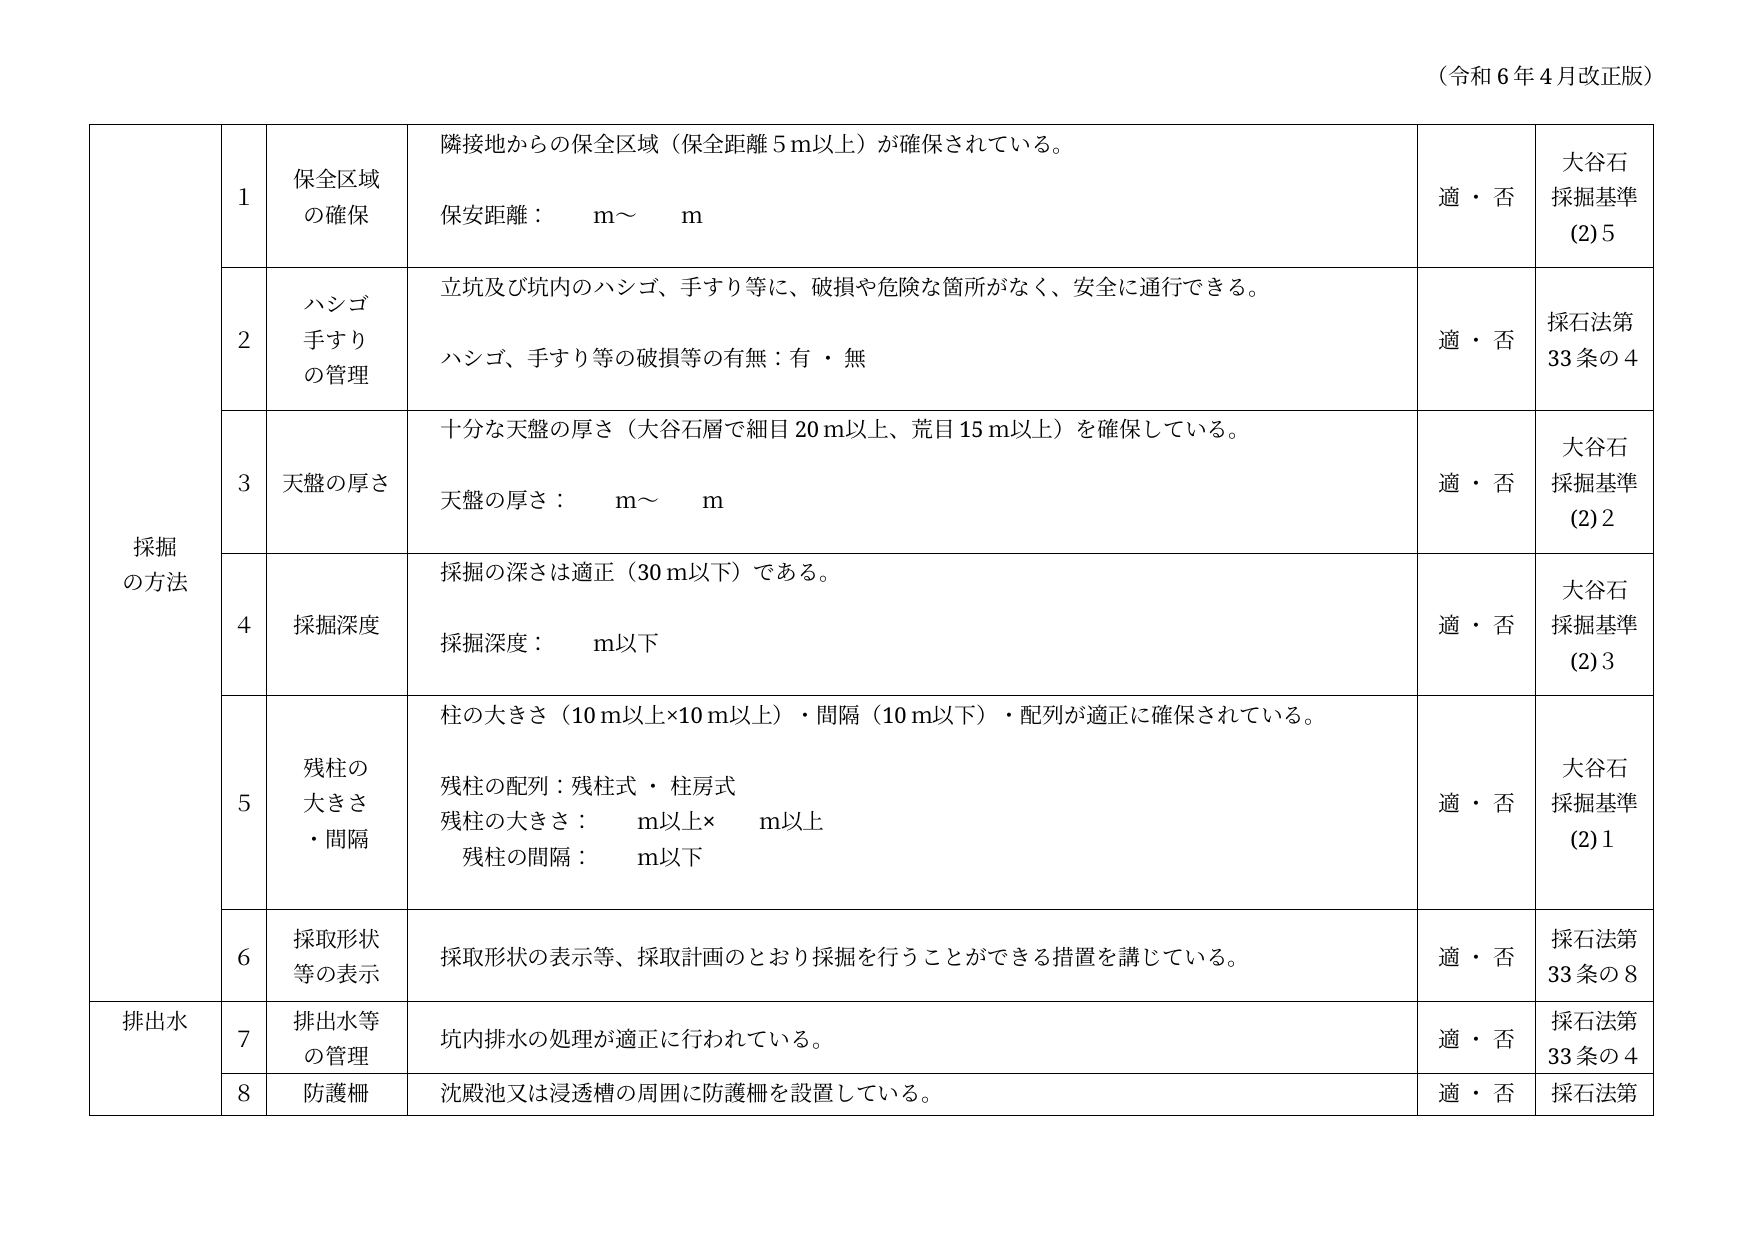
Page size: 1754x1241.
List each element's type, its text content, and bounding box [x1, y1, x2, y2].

table_cell 適 ・ 否 [1418, 1002, 1535, 1073]
table_cell 柱の大きさ（10ｍ以上×10ｍ以上）・間隔（10ｍ以下）・配列が適正に確保されている。 残柱の配列：残柱式 ・ 柱房式 残柱の大きさ： ｍ以上× ｍ以上 残柱の間隔： ｍ以下 [408, 696, 1417, 909]
table_cell ２ [222, 268, 266, 410]
table_cell ３ [222, 411, 266, 552]
table_cell ６ [222, 910, 266, 1001]
table_cell 適 ・ 否 [1418, 411, 1535, 552]
table_cell 適 ・ 否 [1418, 125, 1535, 267]
table_cell 大谷石 採掘基準 (2)３ [1536, 554, 1653, 695]
table_cell 適 ・ 否 [1418, 268, 1535, 410]
table_cell ７ [222, 1002, 266, 1073]
table_cell 立坑及び坑内のハシゴ、手すり等に、破損や危険な箇所がなく、安全に通行できる。 ハシゴ、手すり等の破損等の有無：有 ・ 無 [408, 268, 1417, 410]
table_cell 十分な天盤の厚さ（大谷石層で細目20ｍ以上、荒目15ｍ以上）を確保している。 天盤の厚さ： ｍ～ ｍ [408, 411, 1417, 552]
table_cell 採石法第 33条の４ [1536, 1074, 1653, 1115]
table_cell 大谷石 採掘基準 (2)２ [1536, 411, 1653, 552]
table_cell ４ [222, 554, 266, 695]
table_cell 排出水 [90, 1002, 221, 1115]
table_cell 適 ・ 否 [1418, 910, 1535, 1001]
table_cell １ [222, 125, 266, 267]
table_cell 採掘 の方法 [90, 125, 221, 1001]
table_cell 採取形状の表示等、採取計画のとおり採掘を行うことができる措置を講じている。 [408, 910, 1417, 1001]
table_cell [408, 1074, 1417, 1115]
table_cell 採掘の深さは適正（30ｍ以下）である。 採掘深度： ｍ以下 [408, 554, 1417, 695]
table_cell 保全区域 の確保 [267, 125, 407, 267]
table_cell 天盤の厚さ [267, 411, 407, 552]
table_cell 採取形状 等の表示 [267, 910, 407, 1001]
table_cell 適 ・ 否 [1418, 554, 1535, 695]
table_cell 適 ・ 否 [1418, 1074, 1535, 1115]
table_cell 適 ・ 否 [1418, 696, 1535, 909]
table_cell 採石法第 33条の４ [1536, 1002, 1653, 1073]
table_cell ハシゴ 手すり の管理 [267, 268, 407, 410]
table_cell 隣接地からの保全区域（保全距離５ｍ以上）が確保されている。 保安距離： ｍ～ ｍ [408, 125, 1417, 267]
table_cell 排出水等 の管理 [267, 1002, 407, 1073]
table_cell 残柱の 大きさ ・間隔 [267, 696, 407, 909]
table_cell ８ [222, 1074, 266, 1115]
table_cell 防護柵 の設置 [267, 1074, 407, 1115]
table_cell 採石法第33条の８ [1536, 910, 1653, 1001]
table_cell 大谷石 採掘基準 (2)５ [1536, 125, 1653, 267]
table_cell 採掘深度 [267, 554, 407, 695]
table_cell ５ [222, 696, 266, 909]
table_cell 採石法第 33条の４ [1536, 268, 1653, 410]
table_cell 坑内排水の処理が適正に行われている。 [408, 1002, 1417, 1073]
table_cell 大谷石 採掘基準 (2)１ [1536, 696, 1653, 909]
